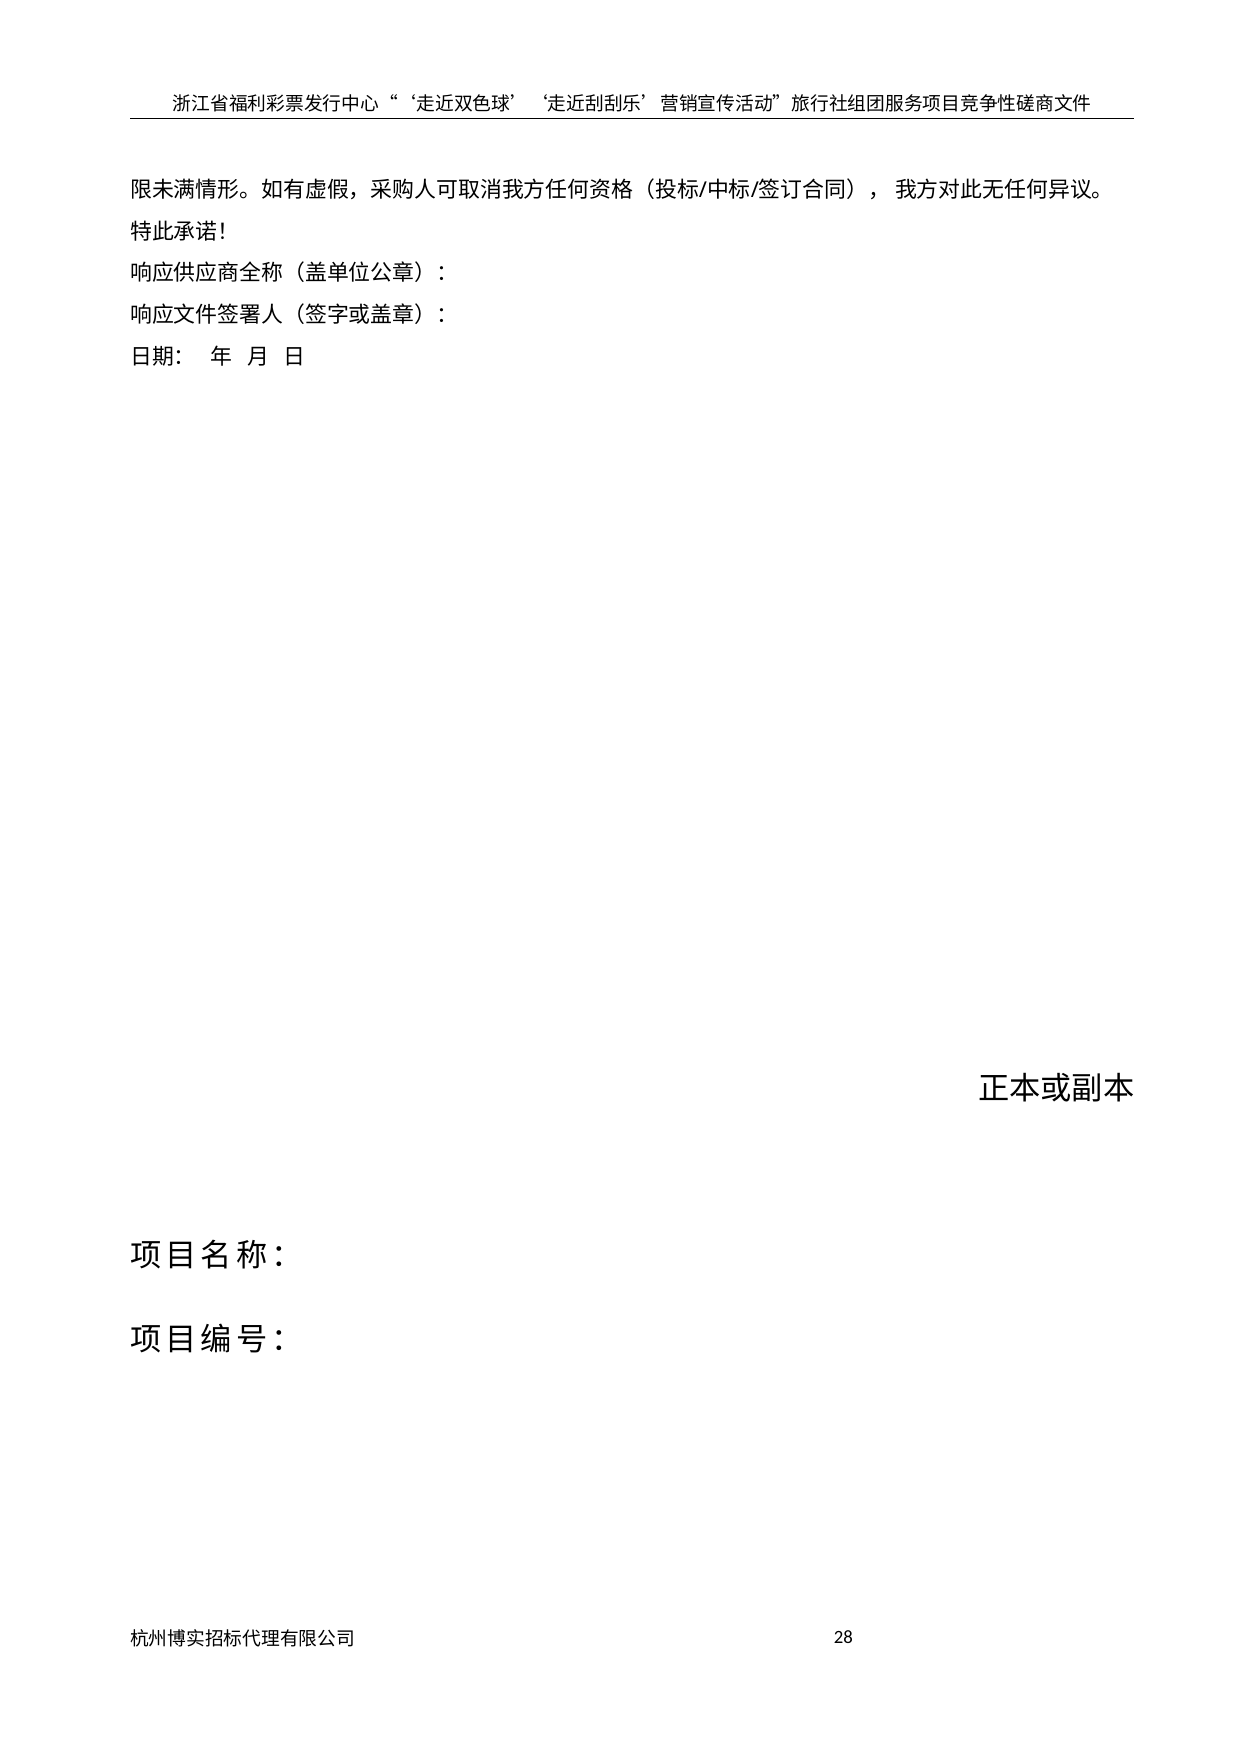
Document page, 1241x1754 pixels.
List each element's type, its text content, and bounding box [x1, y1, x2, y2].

text 项目编号： [130, 1295, 1145, 1378]
text 响应文件签署人（签字或盖章）： [130, 292, 1134, 334]
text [130, 167, 1134, 250]
text 响应供应商全称（盖单位公章）： [130, 250, 1134, 292]
text 日期： 年 月 日 [130, 334, 1134, 376]
text 正本或副本 [130, 1044, 1134, 1128]
text 项目名称： [130, 1211, 1145, 1295]
